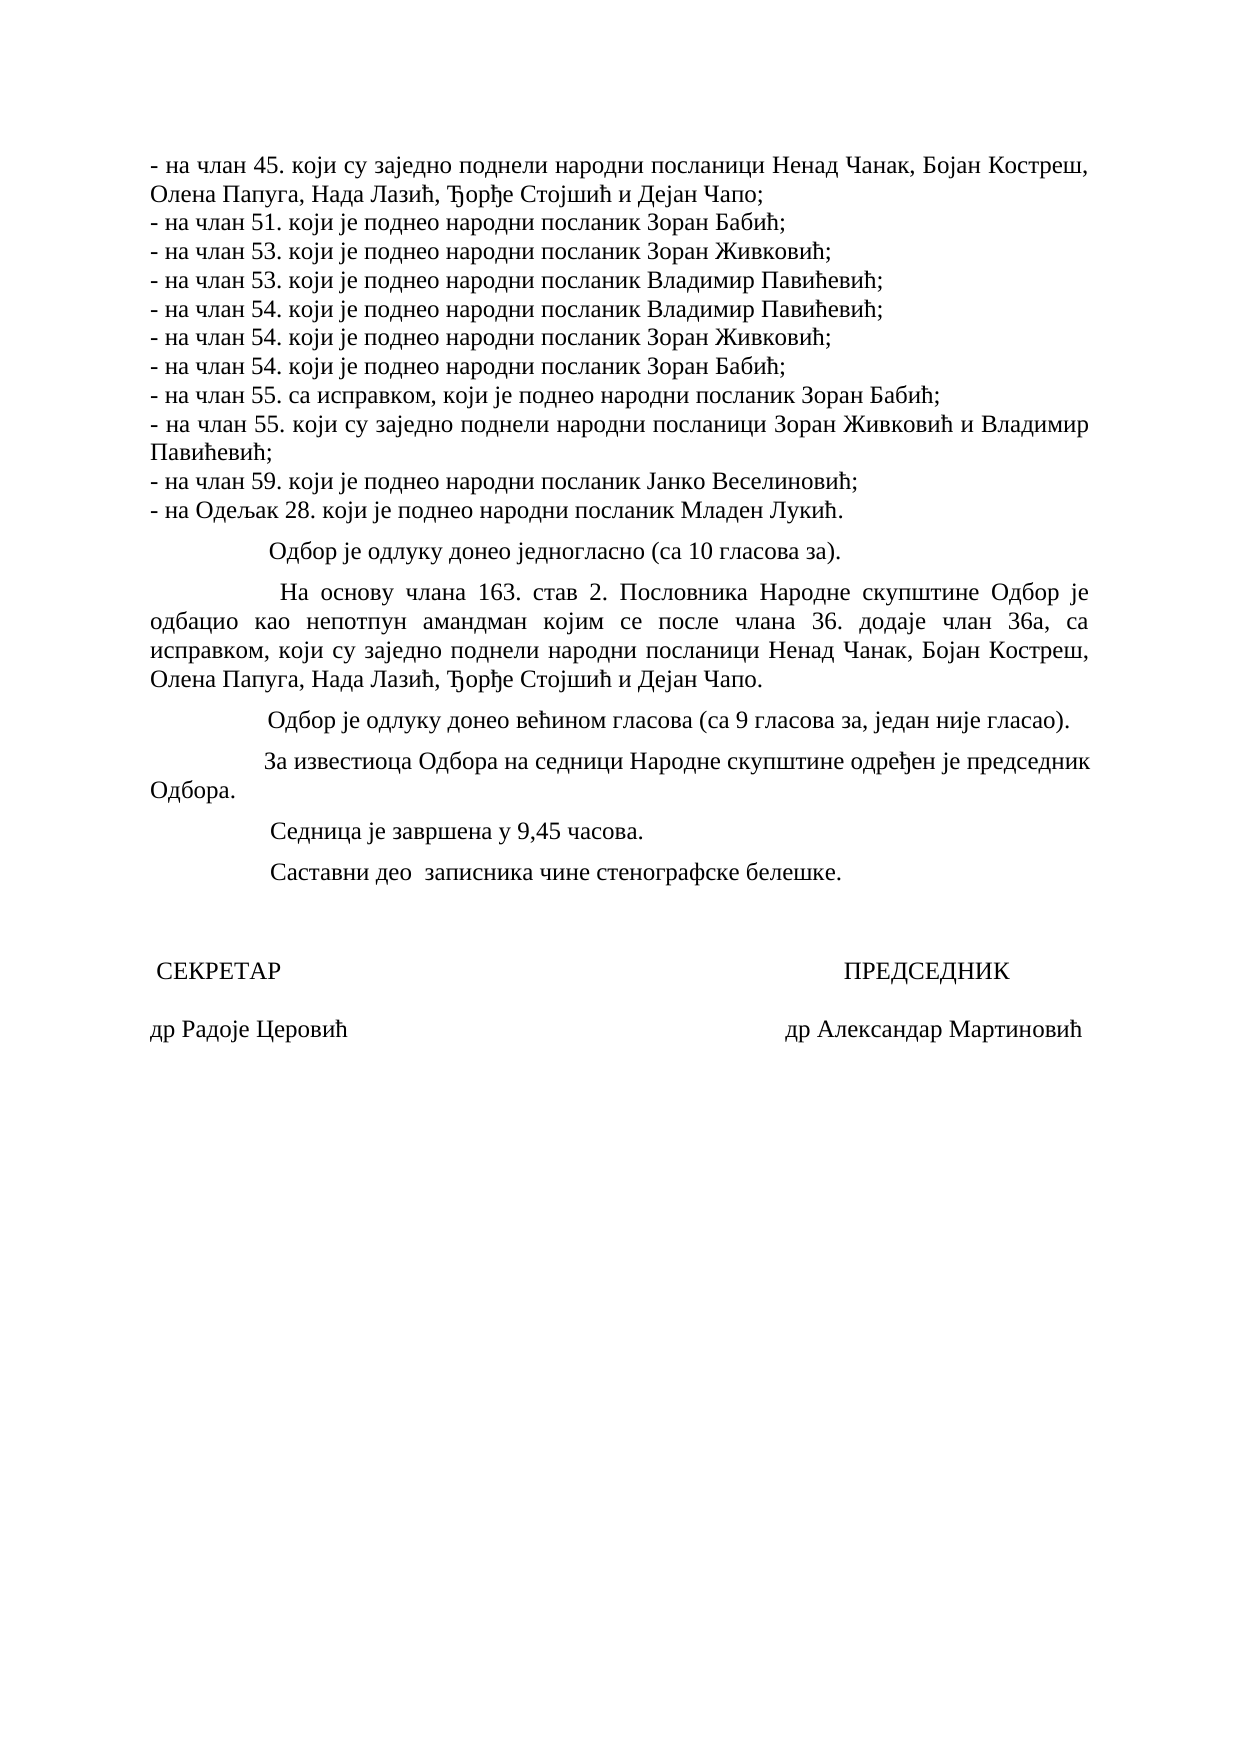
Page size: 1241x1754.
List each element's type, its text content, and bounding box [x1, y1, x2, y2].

text - на члан 59. који је поднео народни посланик Јанко Веселиновић; [150, 466, 1090, 495]
text - на члан 54. који је поднео народни посланик Зоран Живковић; [150, 322, 1090, 351]
text Одбор је одлуку донео једногласно (са 10 гласова за). [150, 536, 1090, 565]
text На основу члана 163. став 2. Пословника Народне скупштине Одбор је одбацио као непотпун амандман којим се после члана 36. додаје члан 36а, са исправком, који су заједно поднели народни посланици Ненад Чанак, Бојан Костреш, Олена Папуга, Нада Лазић, Ђорђе Стојшић и Дејан Чапо. [150, 577, 1090, 692]
text СЕКРЕТАР ПРЕДСЕДНИК [150, 956, 1090, 985]
text др Радоје Церовић др Александар Мартиновић [150, 1014, 1090, 1042]
text - на члан 51. који је поднео народни посланик Зоран Бабић; [150, 207, 1090, 236]
text - на члан 45. који су заједно поднели народни посланици Ненад Чанак, Бојан Костреш, Олена Папуга, Нада Лазић, Ђорђе Стојшић и Дејан Чапо; [150, 150, 1090, 207]
text - на члан 55. који су заједно поднели народни посланици Зоран Живковић и Владимир Павићевић; [150, 409, 1090, 466]
text За известиоца Одбора на седници Народне скупштине одређен је председник Одбора. [150, 746, 1090, 804]
text - на Oдељак 28. који је поднео народни посланик Младен Лукић. [150, 495, 1090, 524]
text - на члан 54. који је поднео народни посланик Зоран Бабић; [150, 351, 1090, 380]
text Саставни део записника чине стенографске белешке. [150, 857, 1090, 886]
text - на члан 53. који је поднео народни посланик Владимир Павићевић; [150, 265, 1090, 294]
text - на члан 53. који је поднео народни посланик Зоран Живковић; [150, 236, 1090, 265]
text Одбор је одлуку донео већином гласова (са 9 гласова за, један није гласао). [150, 705, 1090, 734]
text - на члан 54. који је поднео народни посланик Владимир Павићевић; [150, 294, 1090, 322]
text - на члан 55. са исправком, који је поднео народни посланик Зоран Бабић; [150, 380, 1090, 409]
text Седница је завршена у 9,45 часова. [150, 816, 1090, 845]
